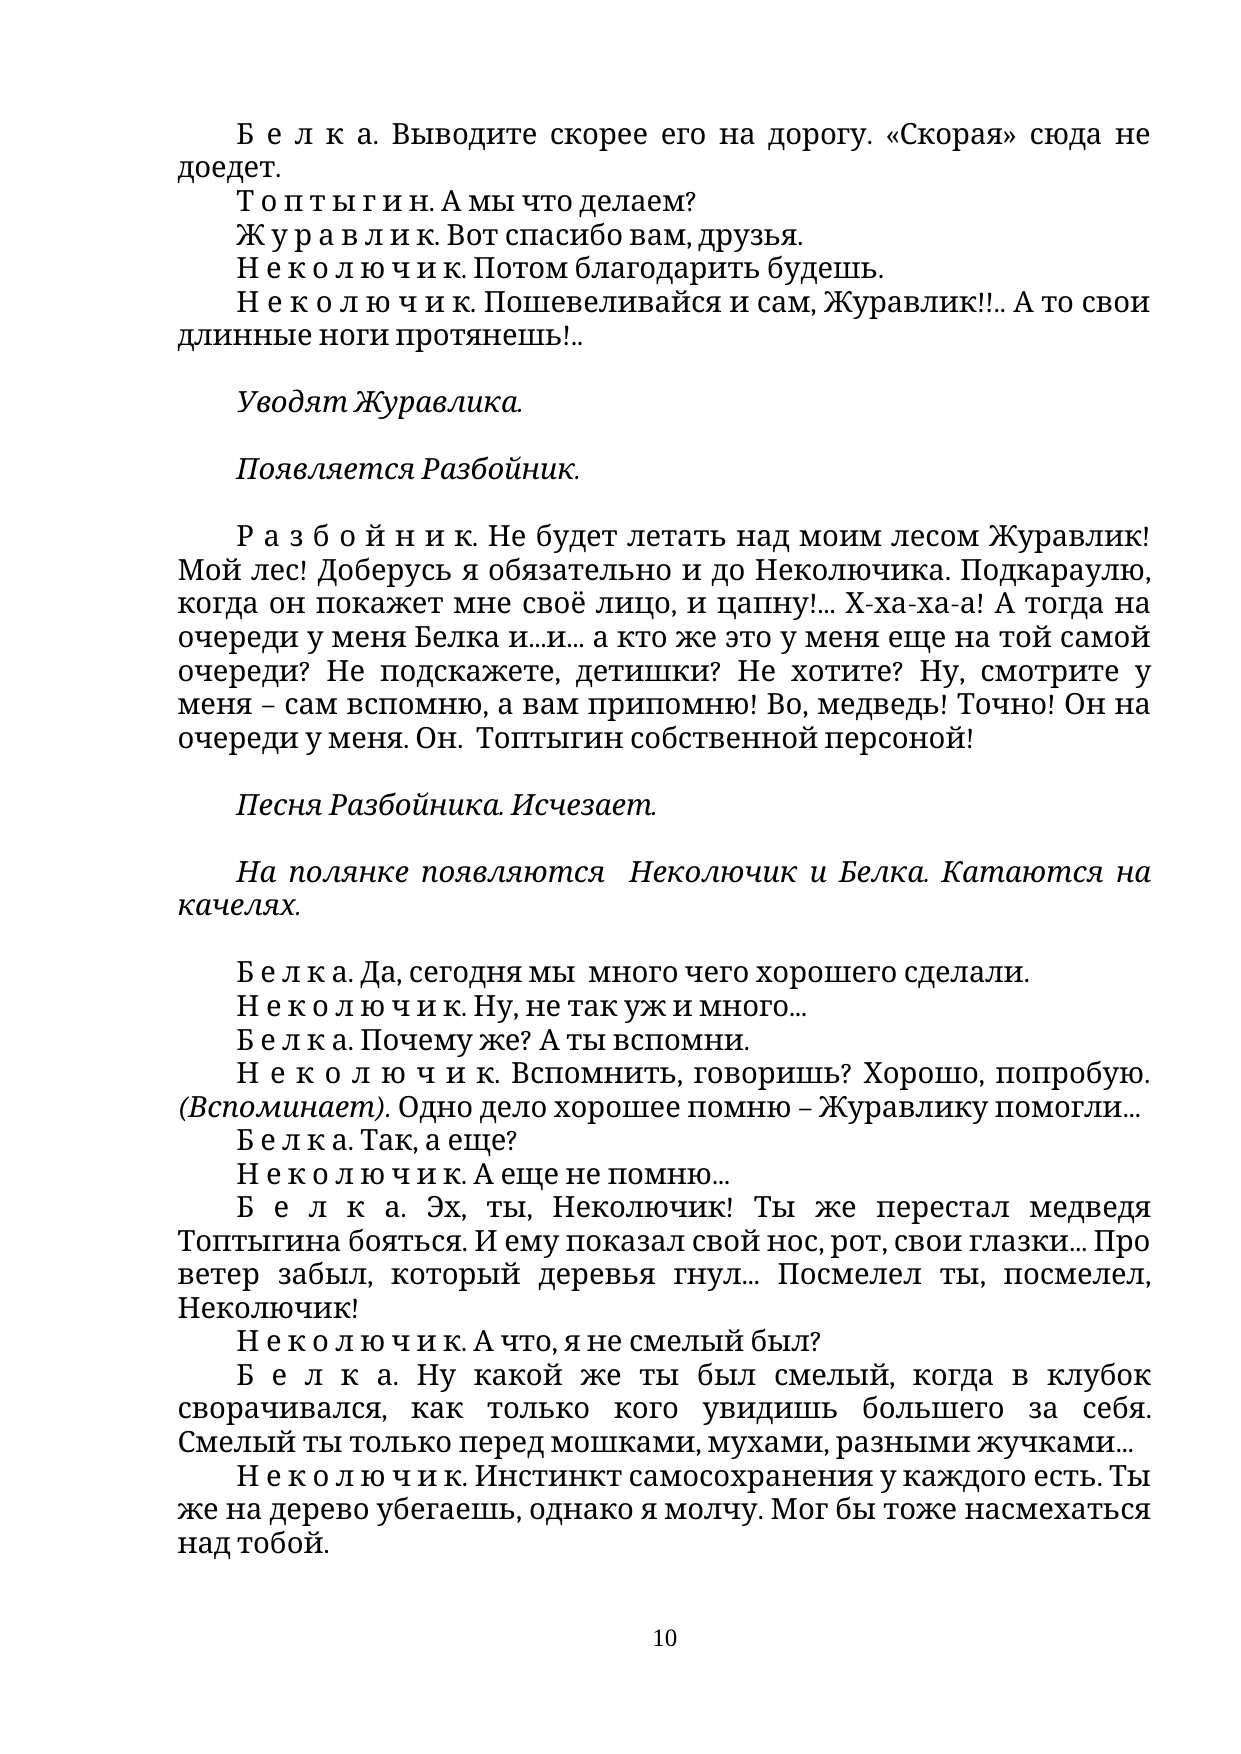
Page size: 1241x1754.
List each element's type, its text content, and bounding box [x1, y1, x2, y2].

text Н е к о л ю ч и к. Ну, не так уж и много... [177, 990, 1152, 1024]
text Б е л к а. Да, сегодня мы много чего хорошего сделали. [177, 957, 1152, 990]
text Н е к о л ю ч и к. А еще не помню... [177, 1158, 1152, 1191]
text Б е л к а. Так, а еще? [177, 1124, 1152, 1158]
text На полянке появляются Неколючик и Белка. Катаются на качелях. [177, 856, 1152, 923]
text Б е л к а. Ну какой же ты был смелый, когда в клубок сворачивался, как только кого увидишь большего за себя. Смелый ты только перед мошками, мухами, разными жучками... [177, 1359, 1152, 1460]
text Уводят Журавлика. [177, 386, 1152, 420]
text Б е л к а. Выводите скорее его на дорогу. «Скорая» сюда не доедет. [177, 118, 1152, 185]
text Н е к о л ю ч и к. А что, я не смелый был? [177, 1326, 1152, 1359]
text Н е к о л ю ч и к. Инстинкт самосохранения у каждого есть. Ты же на дерево убегаешь, однако я молчу. Мог бы тоже насмехаться над тобой. [177, 1460, 1152, 1560]
text Б е л к а. Почему же? А ты вспомни. [177, 1024, 1152, 1057]
text Появляется Разбойник. [177, 453, 1152, 487]
text Р а з б о й н и к. Не будет летать над моим лесом Журавлик! Мой лес! Доберусь я обязательно и до Неколючика. Подкараулю, когда он покажет мне своё лицо, и цапну!... Х-ха-ха-а! А тогда на очереди у меня Белка и...и... а кто же это у меня еще на той самой очереди? Не подскажете, детишки? Не хотите? Ну, смотрите у меня – сам вспомню, а вам припомню! Во, медведь! Точно! Он на очереди у меня. Он. Топтыгин собственной персоной! [177, 521, 1152, 755]
text Б е л к а. Эх, ты, Неколючик! Ты же перестал медведя Топтыгина бояться. И ему показал свой нос, рот, свои глазки... Про ветер забыл, который деревья гнул... Посмелел ты, посмелел, Неколючик! [177, 1191, 1152, 1326]
text Н е к о л ю ч и к. Пошевеливайся и сам, Журавлик!!.. А то свои длинные ноги протянешь!.. [177, 286, 1152, 353]
text Н е к о л ю ч и к. Потом благодарить будешь. [177, 252, 1152, 286]
text Н е к о л ю ч и к. Вспомнить, говоришь? Хорошо, попробую. (Вспоминает). Одно дело хорошее помню – Журавлику помогли... [177, 1057, 1152, 1124]
text Т о п т ы г и н. А мы что делаем? [177, 185, 1152, 219]
text Песня Разбойника. Исчезает. [177, 789, 1152, 822]
text Ж у р а в л и к. Вот спасибо вам, друзья. [177, 219, 1152, 252]
